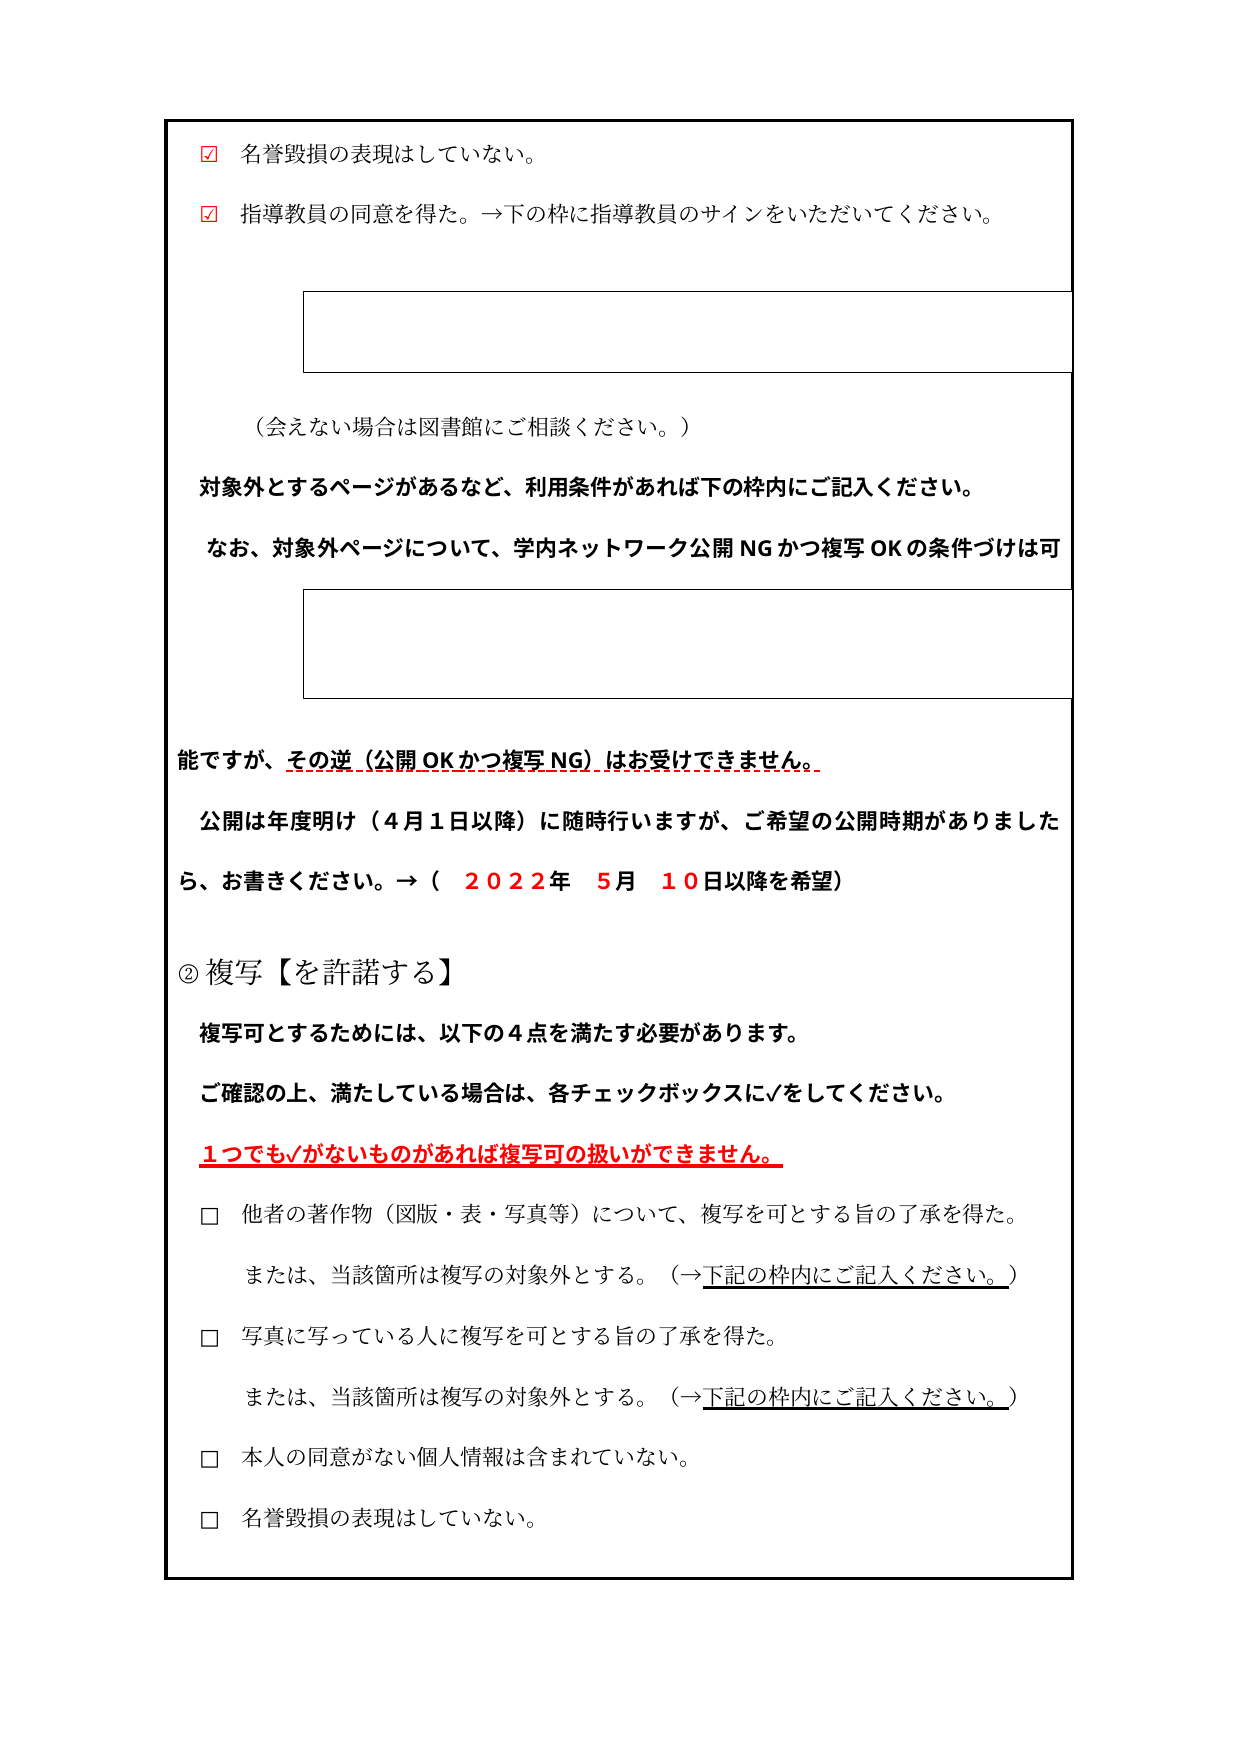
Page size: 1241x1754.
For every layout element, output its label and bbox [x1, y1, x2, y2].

table_header [168, 122, 1071, 1577]
